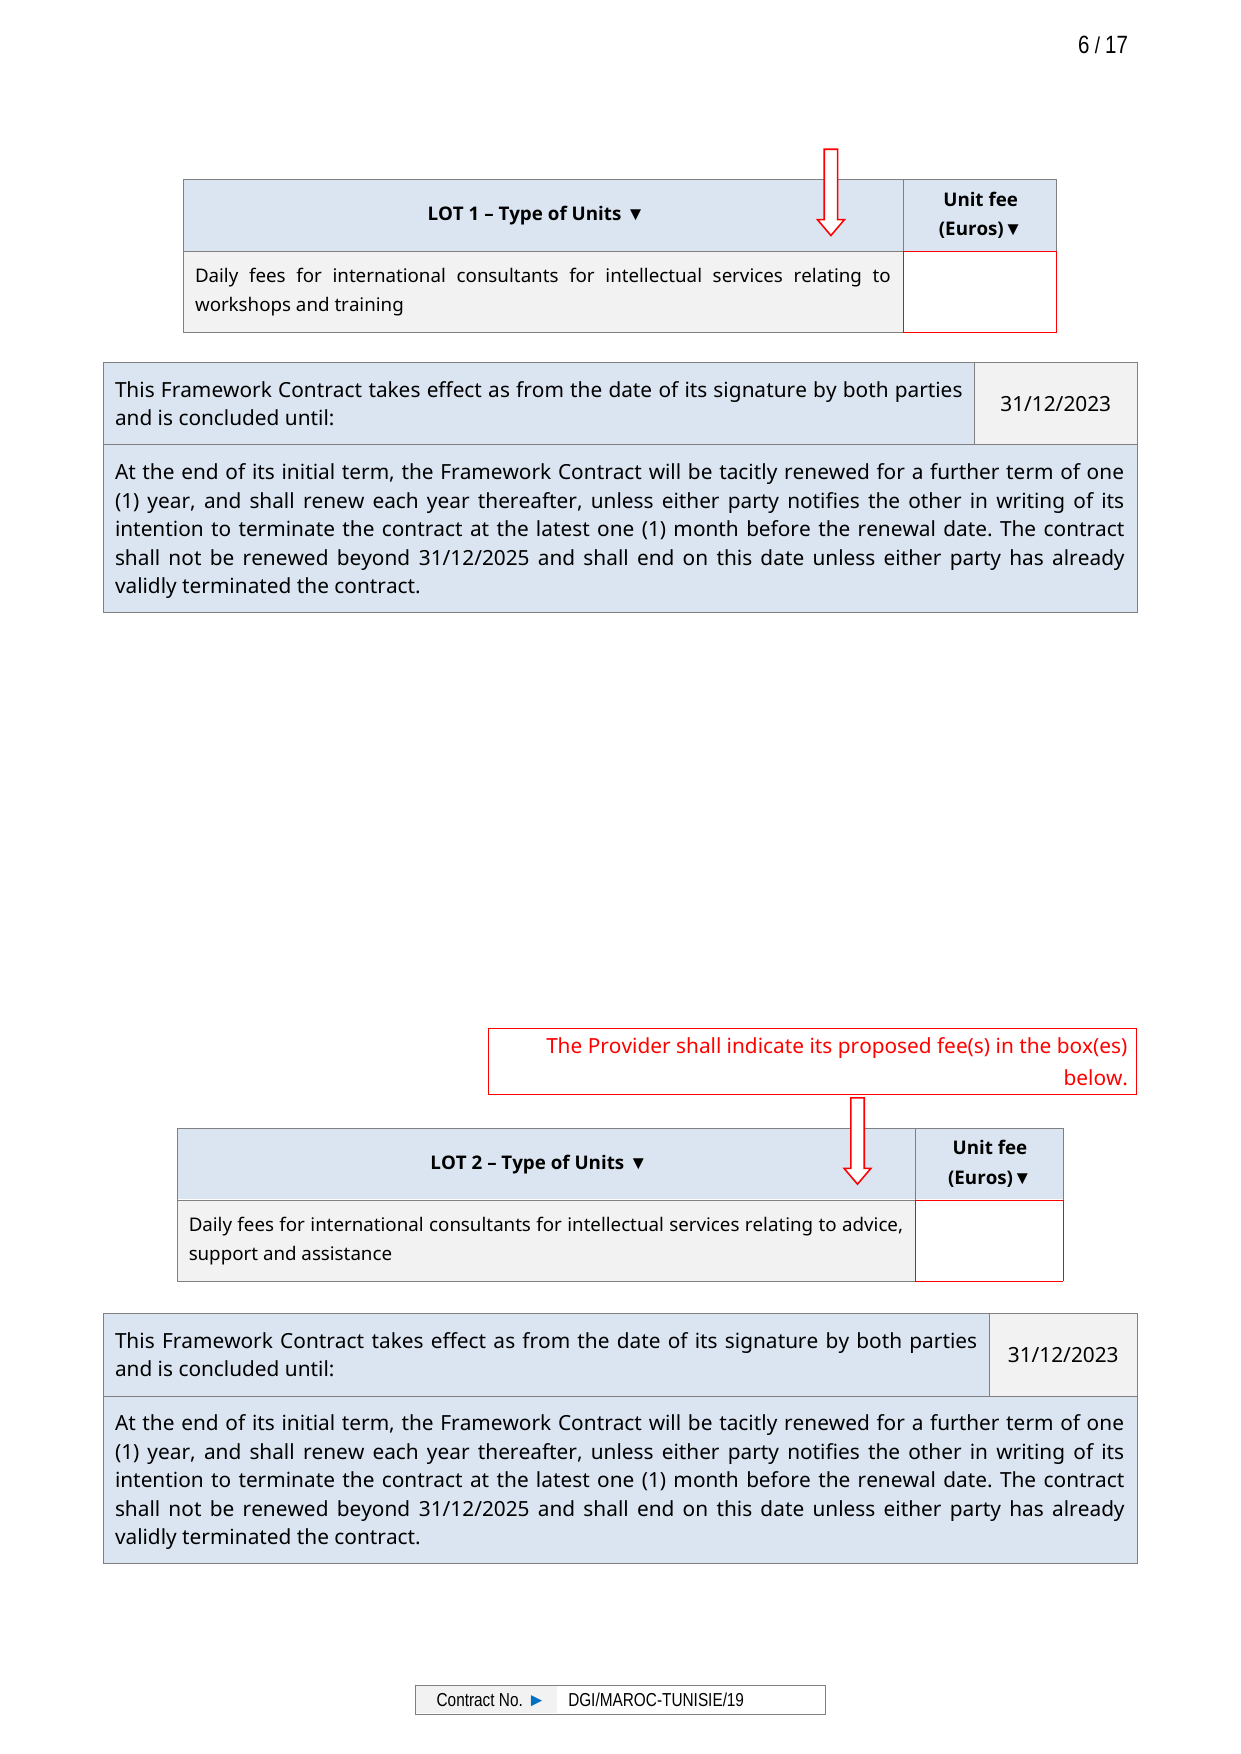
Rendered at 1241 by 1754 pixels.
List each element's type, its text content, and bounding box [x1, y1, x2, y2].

table_header This Framework Contract takes effect as from the date of its signature by both parties and is concluded until: [104, 1314, 989, 1396]
table_header Unit fee (Euros)▼ [916, 1129, 1063, 1199]
table_cell [904, 252, 1056, 332]
table_cell At the end of its initial term, the Framework Contract will be tacitly renewed for a further term of one (1) year, and shall renew each year thereafter, unless either party notifies the other in writing of its intention to terminate the contract at the latest one (1) month before the renewal date. The contract shall not be renewed beyond 31/12/2025 and shall end on this date unless either party has already validly terminated the contract. [104, 1397, 1137, 1563]
table_cell At the end of its initial term, the Framework Contract will be tacitly renewed for a further term of one (1) year, and shall renew each year thereafter, unless either party notifies the other in writing of its intention to terminate the contract at the latest one (1) month before the renewal date. The contract shall not be renewed beyond 31/12/2025 and shall end on this date unless either party has already validly terminated the contract. [104, 445, 1137, 612]
text The Provider shall indicate its proposed fee(s) in the box(es) below. [489, 1029, 1136, 1094]
table_header Unit fee (Euros)▼ [904, 180, 1056, 251]
table_cell Daily fees for international consultants for intellectual services relating to advice, support and assistance [178, 1201, 915, 1281]
table_cell Daily fees for international consultants for intellectual services relating to workshops and training [184, 252, 903, 332]
table_header LOT 1 – Type of Units ▼ [184, 180, 903, 251]
table_header [975, 363, 1137, 444]
table_header This Framework Contract takes effect as from the date of its signature by both parties and is concluded until: [104, 363, 974, 444]
table_header LOT 2 – Type of Units ▼ [178, 1129, 915, 1199]
table_header [990, 1314, 1137, 1396]
table_cell [916, 1201, 1063, 1281]
